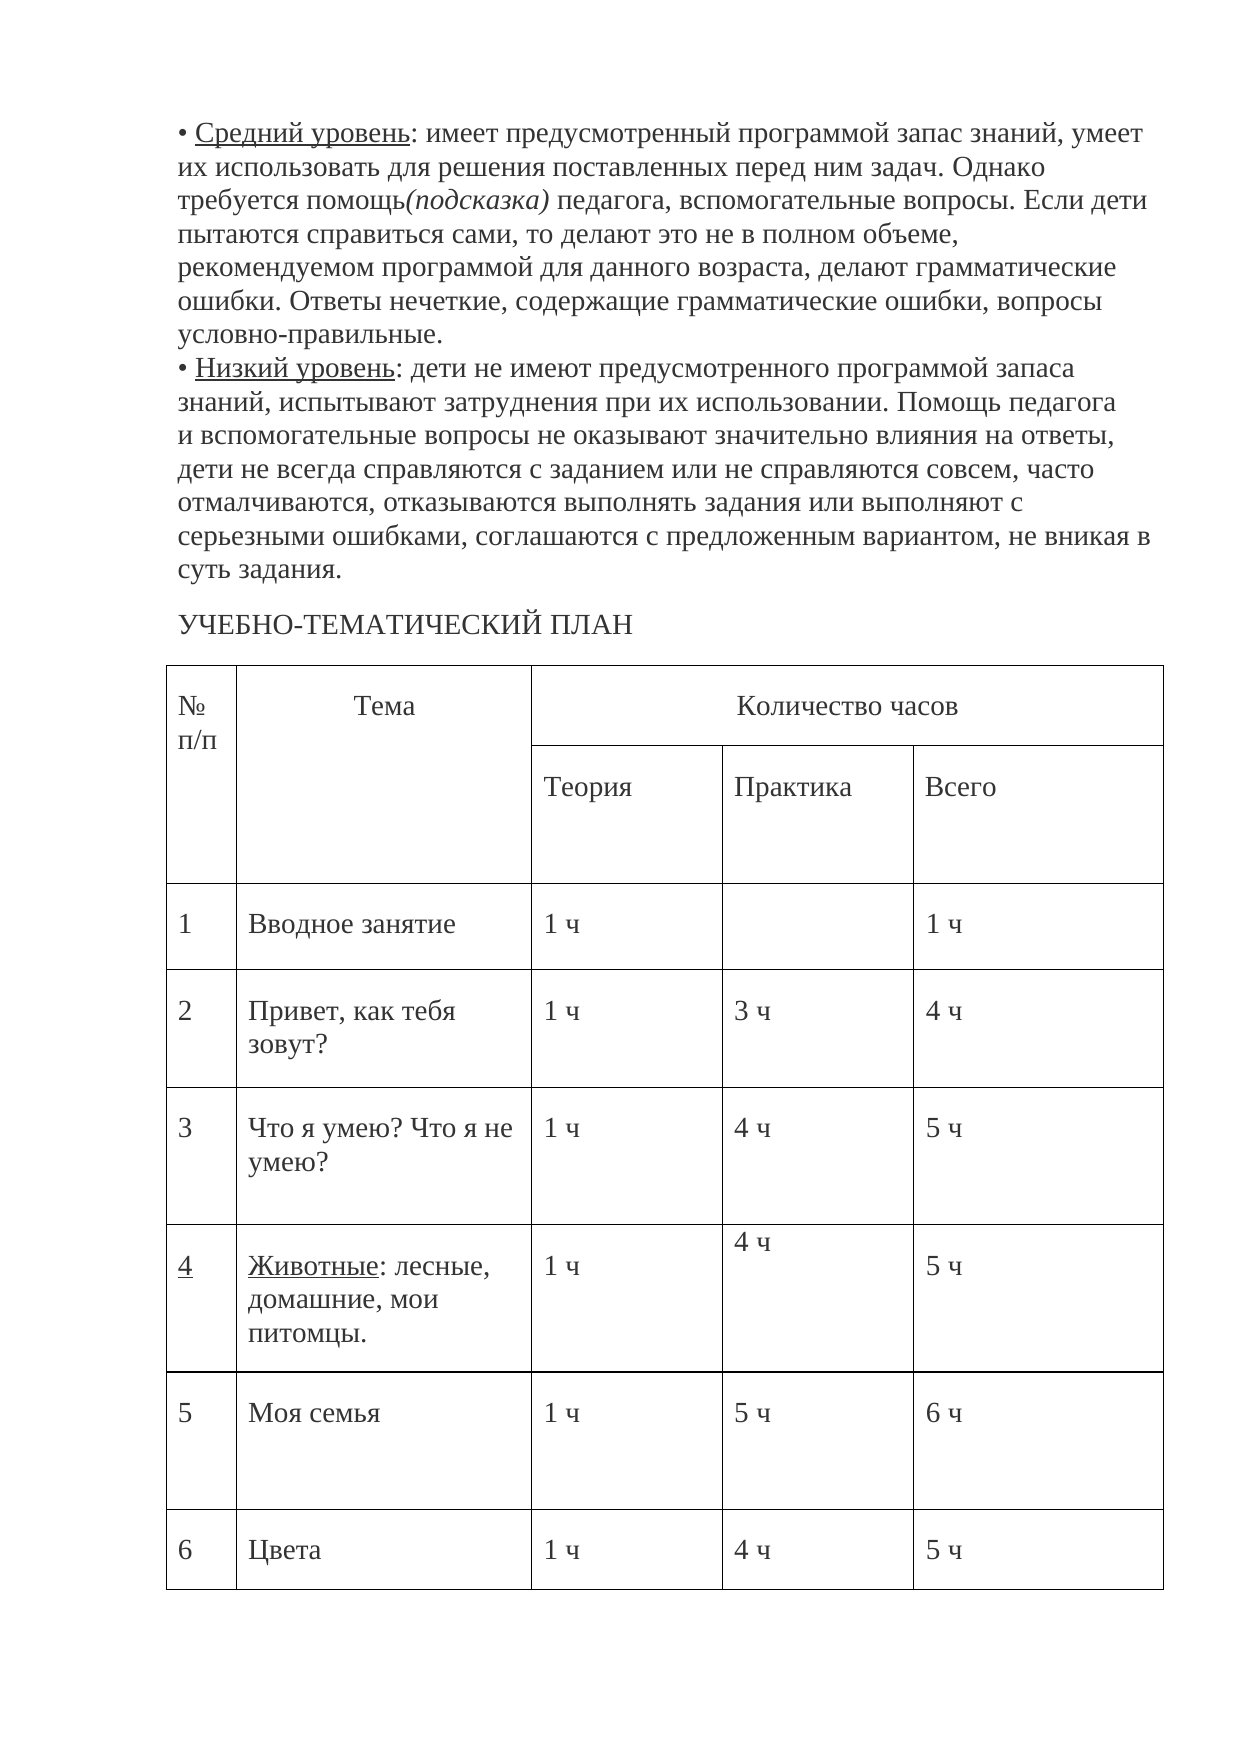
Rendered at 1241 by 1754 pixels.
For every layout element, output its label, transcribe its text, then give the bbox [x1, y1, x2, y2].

table_cell 1 ч [532, 1510, 722, 1589]
table_cell 1 ч [532, 1088, 722, 1224]
text рекомендуемом программой для данного возраста, делают грамматические ошибки. Ответы нечеткие, содержащие грамматические ошибки, вопросы условно-правильные. [177, 249, 1117, 350]
table_cell 5 ч [914, 1225, 1163, 1371]
text серьезными ошибками, соглашаются с предложенным вариантом, не вникая в суть задания. [177, 518, 1153, 585]
table_cell 5 ч [723, 1373, 913, 1509]
table_cell 3 [167, 1088, 236, 1224]
table_cell 4 ч [914, 970, 1163, 1087]
table_cell 6 ч [914, 1373, 1163, 1509]
table_cell Практика [723, 746, 913, 883]
text требуется помощь(подсказка) педагога, вспомогательные вопросы. Если дети пытаются справиться сами, то делают это не в полном объеме, [177, 182, 1149, 249]
table_cell 5 [167, 1373, 236, 1509]
table_cell Теория [532, 746, 722, 883]
table_cell Всего [914, 746, 1163, 883]
table_cell 1 ч [532, 970, 722, 1087]
table_cell 1 [167, 884, 236, 969]
table_cell Что я умею? Что я не умею? [237, 1088, 531, 1224]
table_cell [723, 884, 913, 969]
text УЧЕБНО-ТЕМАТИЧЕСКИЙ ПЛАН [177, 607, 1182, 641]
table_header Тема [237, 666, 531, 883]
table_cell 1 ч [914, 884, 1163, 969]
table_header № п/п [167, 666, 236, 883]
table_cell 4 ч [723, 1088, 913, 1224]
table_cell 1 ч [532, 884, 722, 969]
table_cell 1 ч [532, 1225, 722, 1371]
table_cell Вводное занятие [237, 884, 531, 969]
list Низкий уровень: дети не имеют предусмотренного программой запаса знаний, испытывают затруднения при их использовании. Помощь педагога и вспомогательные вопросы не оказывают значительно влияния на ответы, [177, 350, 1139, 451]
list Средний уровень: имеет предусмотренный программой запас знаний, умеет их использовать для решения поставленных перед ним задач. Однако [177, 115, 1144, 182]
table_cell 4 ч [723, 1510, 913, 1589]
table_cell Привет, как тебя зовут? [237, 970, 531, 1087]
table_cell 4 ч [723, 1225, 913, 1371]
table_cell Цвета [237, 1510, 531, 1589]
table_cell 5 ч [914, 1510, 1163, 1589]
table_cell 1 ч [532, 1373, 722, 1509]
table_cell Животные: лесные, домашние, мои питомцы. [237, 1225, 531, 1371]
table_cell 3 ч [723, 970, 913, 1087]
table_cell 6 [167, 1510, 236, 1589]
text дети не всегда справляются с заданием или не справляются совсем, часто отмалчиваются, отказываются выполнять задания или выполняют с [177, 451, 1096, 518]
table_header Количество часов [532, 666, 1163, 745]
table_cell Моя семья [237, 1373, 531, 1509]
table_cell 2 [167, 970, 236, 1087]
table_cell 5 ч [914, 1088, 1163, 1224]
table_cell 4 [167, 1225, 236, 1371]
